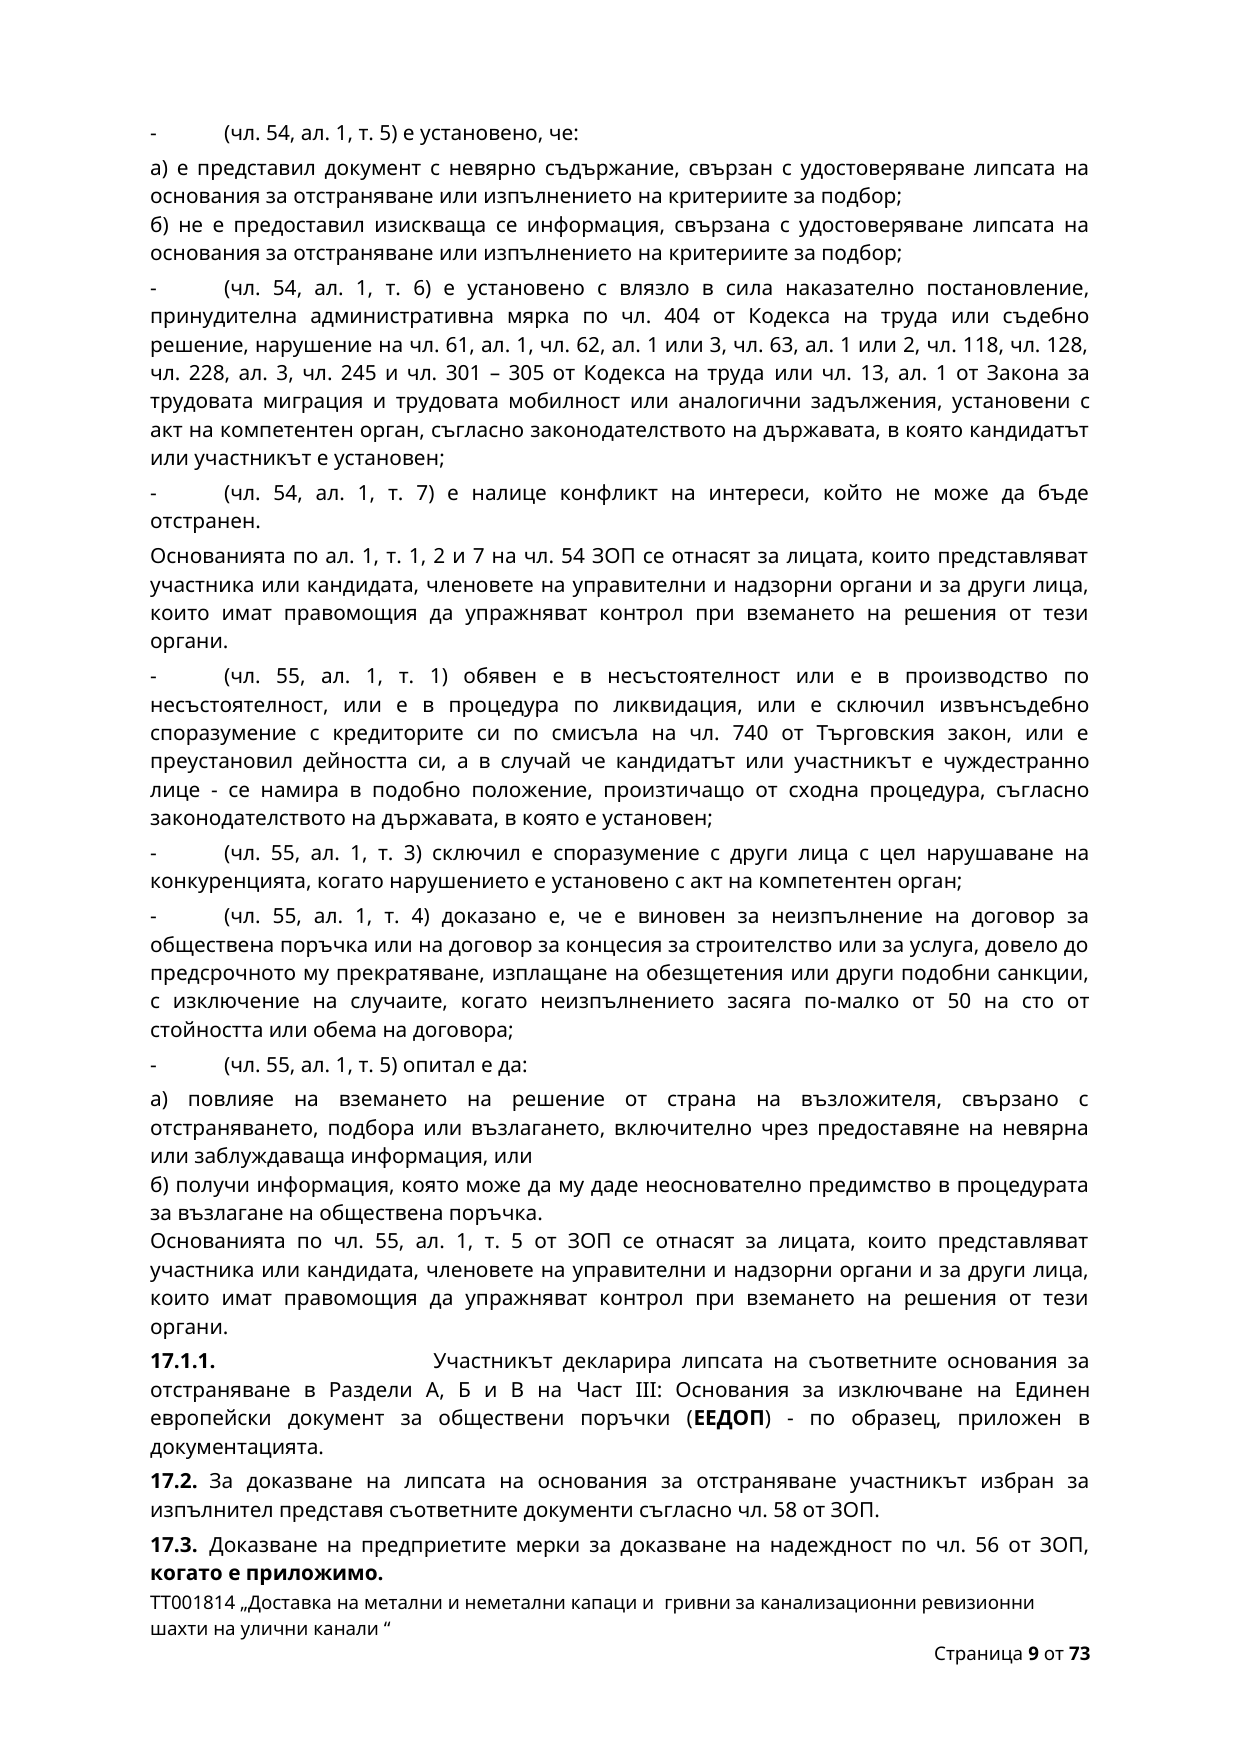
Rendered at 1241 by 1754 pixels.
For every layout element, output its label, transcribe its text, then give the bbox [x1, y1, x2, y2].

list (чл. 55, ал. 1, т. 5) опитал е да: [150, 1050, 1090, 1078]
list а) повлияе на вземането на решение от страна на възложителя, свързано с отстраняването, подбора или възлагането, включително чрез предоставяне на невярна или заблуждаваща информация, или [150, 1084, 1090, 1170]
list Основанията по ал. 1, т. 1, 2 и 7 на чл. 54 ЗОП се отнасят за лицата, които представляват участника или кандидата, членовете на управителни и надзорни органи и за други лица, които имат правомощия да упражняват контрол при вземането на решения от тези органи. [150, 541, 1090, 655]
list За доказване на липсата на основания за отстраняване участникът избран за изпълнител представя съответните документи съгласно чл. 58 от ЗОП. [150, 1467, 1090, 1523]
list Основанията по чл. 55, ал. 1, т. 5 от ЗОП се отнасят за лицата, които представляват участника или кандидата, членовете на управителни и надзорни органи и за други лица, които имат правомощия да упражняват контрол при вземането на решения от тези органи. [150, 1227, 1090, 1340]
list (чл. 55, ал. 1, т. 1) обявен е в несъстоятелност или е в производство по несъстоятелност, или е в процедура по ликвидация, или е сключил извънсъдебно споразумение с кредиторите си по смисъла на чл. 740 от Търговския закон, или е преустановил дейността си, а в случай че кандидатът или участникът е чуждестранно лице - се намира в подобно положение, произтичащо от сходна процедура, съгласно законодателството на държавата, в която е установен; [150, 661, 1090, 832]
list а) е представил документ с невярно съдържание, свързан с удостоверяване липсата на основания за отстраняване или изпълнението на критериите за подбор; [150, 153, 1090, 210]
list б) получи информация, която може да му даде неоснователно предимство в процедурата за възлагане на обществена поръчка. [150, 1170, 1090, 1227]
list (чл. 55, ал. 1, т. 4) доказано е, че е виновен за неизпълнение на договор за обществена поръчка или на договор за концесия за строителство или за услуга, довело до предсрочното му прекратяване, изплащане на обезщетения или други подобни санкции, с изключение на случаите, когато неизпълнението засяга по-малко от 50 на сто от стойността или обема на договора; [150, 901, 1090, 1043]
list б) не е предоставил изискваща се информация, свързана с удостоверяване липсата на основания за отстраняване или изпълнението на критериите за подбор; [150, 210, 1090, 267]
list Участникът декларира липсата на съответните основания за отстраняване в Раздели А, Б и В на Част III: Основания за изключване на Единен европейски документ за обществени поръчки (ЕЕДОП) - по образец, приложен в документацията. [150, 1347, 1090, 1460]
list (чл. 55, ал. 1, т. 3) сключил е споразумение с други лица с цел нарушаване на конкуренцията, когато нарушението е установено с акт на компетентен орган; [150, 838, 1090, 895]
list (чл. 54, ал. 1, т. 6) е установено с влязло в сила наказателно постановление, принудителна административна мярка по чл. 404 от Кодекса на труда или съдебно решение, нарушение на чл. 61, ал. 1, чл. 62, ал. 1 или 3, чл. 63, ал. 1 или 2, чл. 118, чл. 128, чл. 228, ал. 3, чл. 245 и чл. 301 – 305 от Кодекса на труда или чл. 13, ал. 1 от Закона за трудовата миграция и трудовата мобилност или аналогични задължения, установени с акт на компетентен орган, съгласно законодателството на държавата, в която кандидатът или участникът е установен; [150, 273, 1090, 472]
list Доказване на предприетите мерки за доказване на надеждност по чл. 56 от ЗОП, когато е приложимо. [150, 1530, 1090, 1587]
list (чл. 54, ал. 1, т. 5) е установено, че: [150, 118, 1090, 147]
list (чл. 54, ал. 1, т. 7) е налице конфликт на интереси, който не може да бъде отстранен. [150, 478, 1090, 535]
